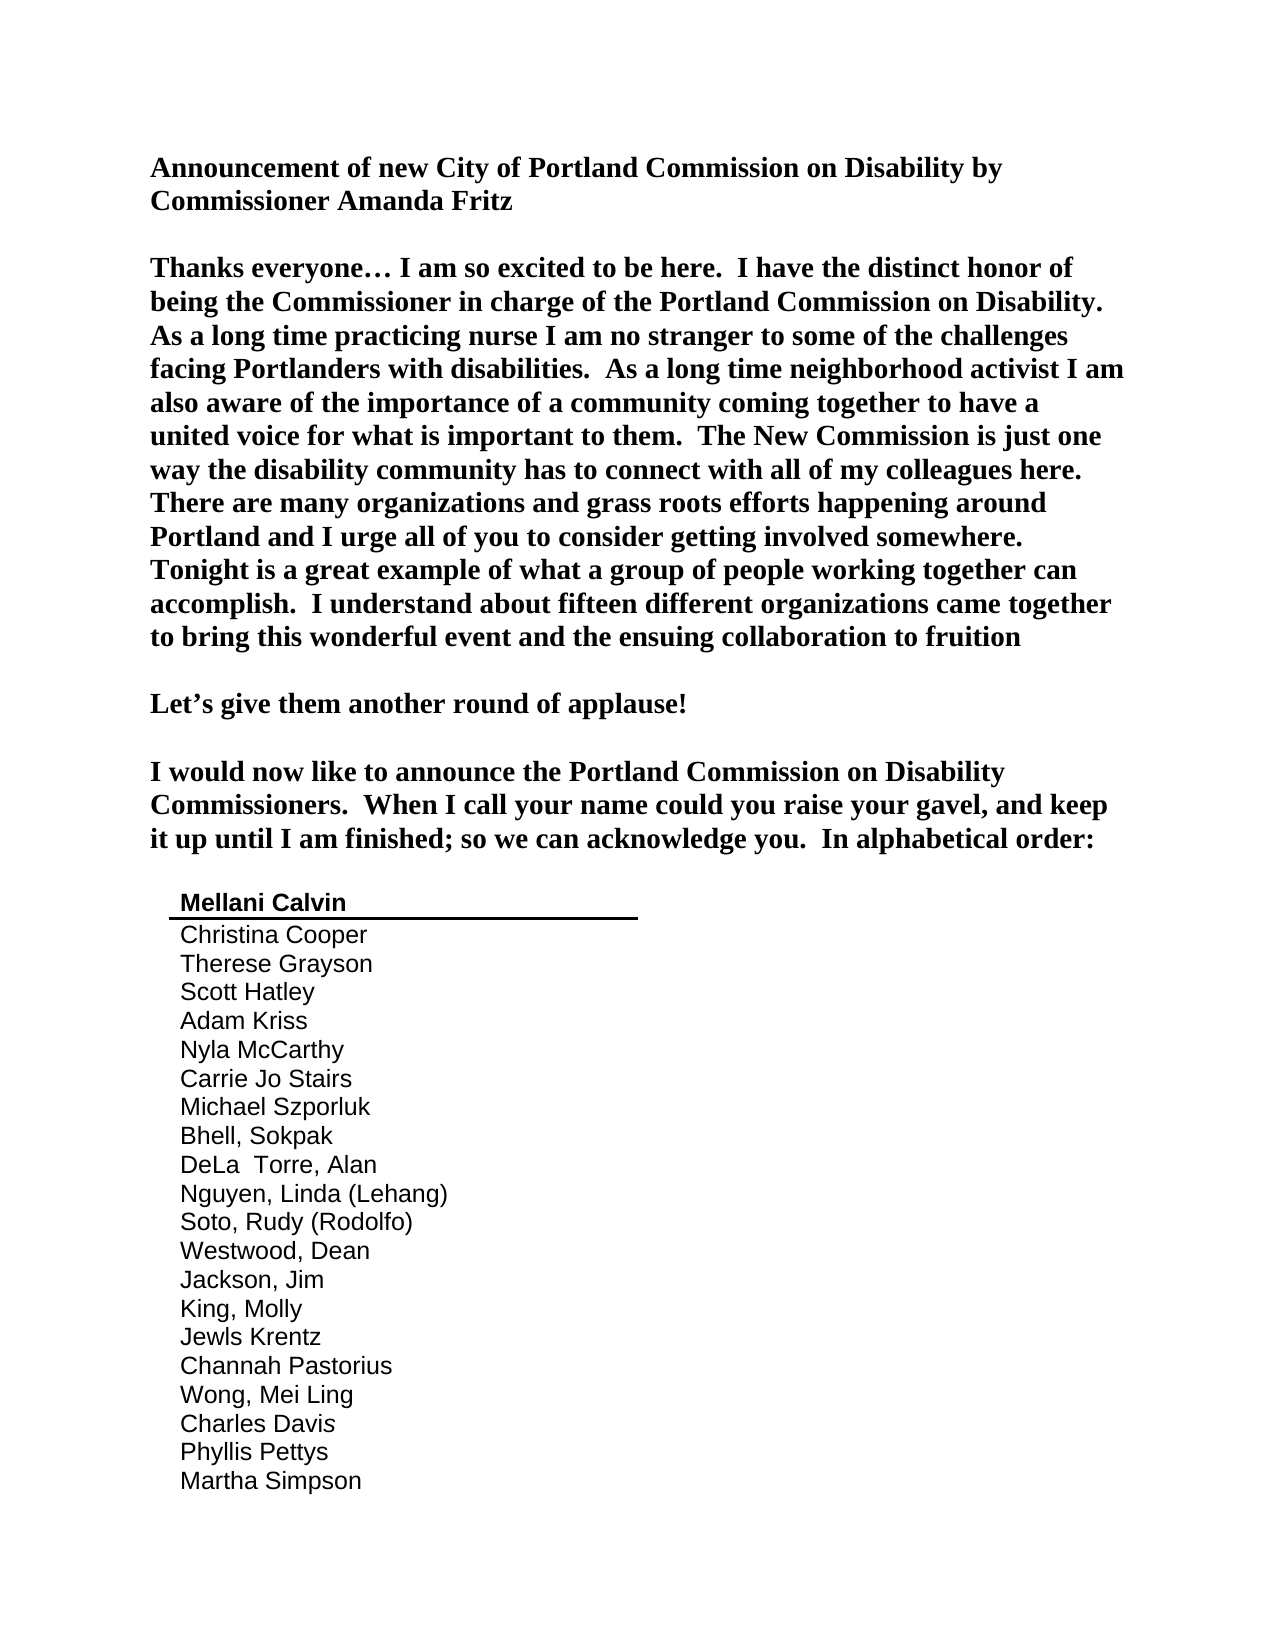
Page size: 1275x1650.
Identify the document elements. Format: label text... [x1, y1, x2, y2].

text I would now like to announce the Commission on Disability Commissioners. When I call your name could you raise your gavel, and keep it up until I am finished; so we can acknowledge you. In alphabetical order: [150, 754, 1125, 854]
table_cell Jackson, Jim [169, 1265, 638, 1293]
text Thanks everyone… I am so excited to be here. I have the distinct honor of being the Commissioner in charge of the Commission on Disability. As a long time practicing nurse I am no stranger to some of the challenges facing Portlanders with disabilities. As a long time neighborhood activist I am also aware of the importance of a community coming together to have a united voice for what is important to them. The New Commission is just one way the disability community has to connect with all of my colleagues here. There are many organizations and grass roots efforts happening around and I urge all of you to consider getting involved somewhere. Tonight is a great example of what a group of people working together can accomplish. I understand about fifteen different organizations came together to bring this wonderful event and the ensuing collaboration to fruition [150, 251, 1125, 653]
table_cell DeLa Torre, Alan [169, 1150, 638, 1178]
table_cell Martha Simpson [169, 1466, 638, 1495]
table_cell Therese Grayson [169, 949, 638, 977]
table_cell King, Molly [169, 1294, 638, 1322]
table_cell Carrie Jo Stairs [169, 1064, 638, 1092]
table_cell Christina Cooper [169, 920, 638, 948]
table_cell Jewls Krentz [169, 1322, 638, 1351]
table_cell Westwood, Dean [169, 1236, 638, 1265]
table_header Mellani Calvin [169, 888, 638, 917]
table_cell Nguyen, Linda (Lehang) [169, 1179, 638, 1207]
table_cell Channah Pastorius [169, 1351, 638, 1380]
table_cell Bhell, Sokpak [169, 1121, 638, 1150]
table_cell Wong, Mei Ling [169, 1380, 638, 1408]
table_cell Scott Hatley [169, 977, 638, 1006]
table_cell Michael Szporluk [169, 1092, 638, 1121]
table_cell Phyllis Pettys [169, 1437, 638, 1466]
table_cell Charles Davis [169, 1409, 638, 1437]
table_cell Adam Kriss [169, 1006, 638, 1035]
table_cell Nyla McCarthy [169, 1035, 638, 1063]
text Let’s give them another round of applause! [150, 687, 1125, 720]
table_cell Soto, Rudy (Rodolfo) [169, 1207, 638, 1236]
text Announcement of new City of on Disability by Commissioner Amanda Fritz [150, 150, 1125, 217]
